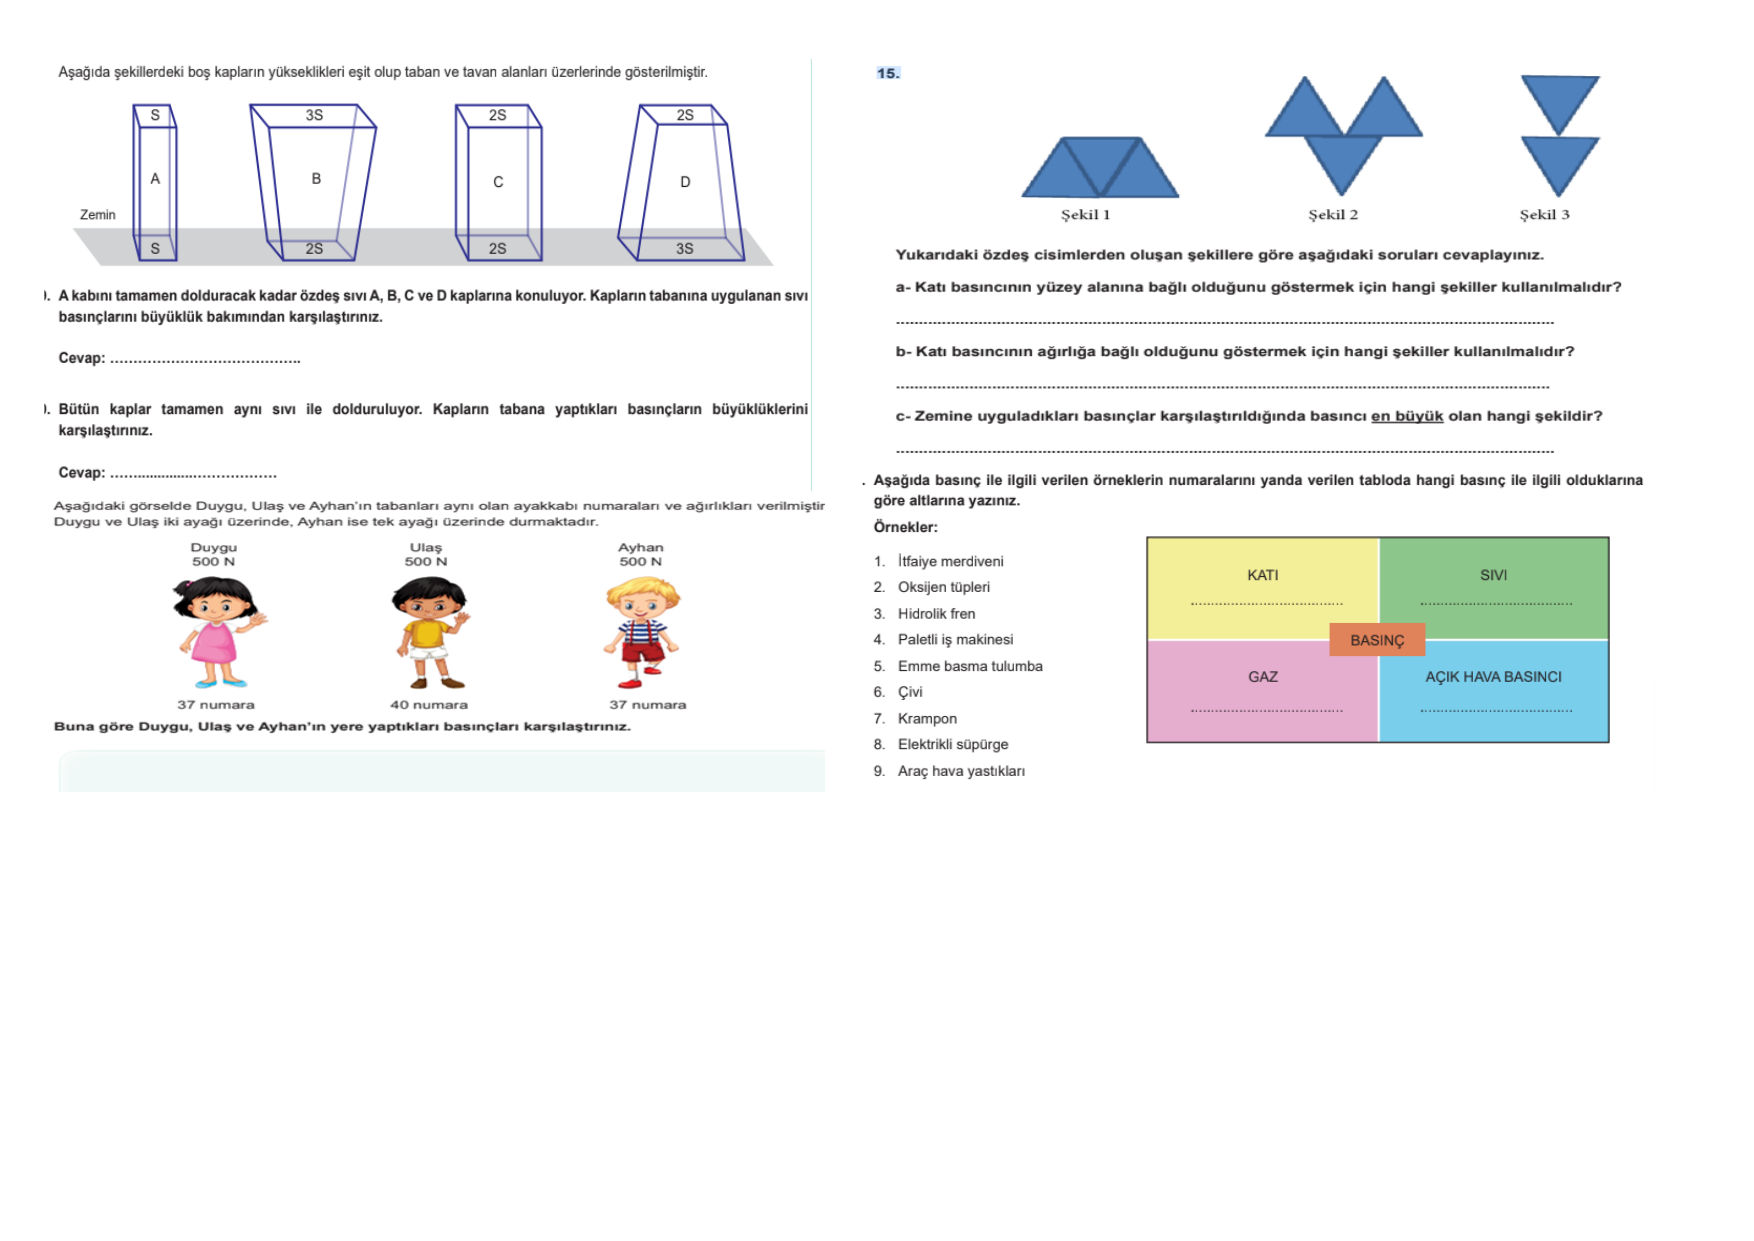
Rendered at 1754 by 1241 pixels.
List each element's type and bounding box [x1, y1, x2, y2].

picture [862, 59, 1631, 466]
picture [44, 59, 812, 491]
picture [862, 469, 1655, 792]
picture [44, 494, 826, 792]
